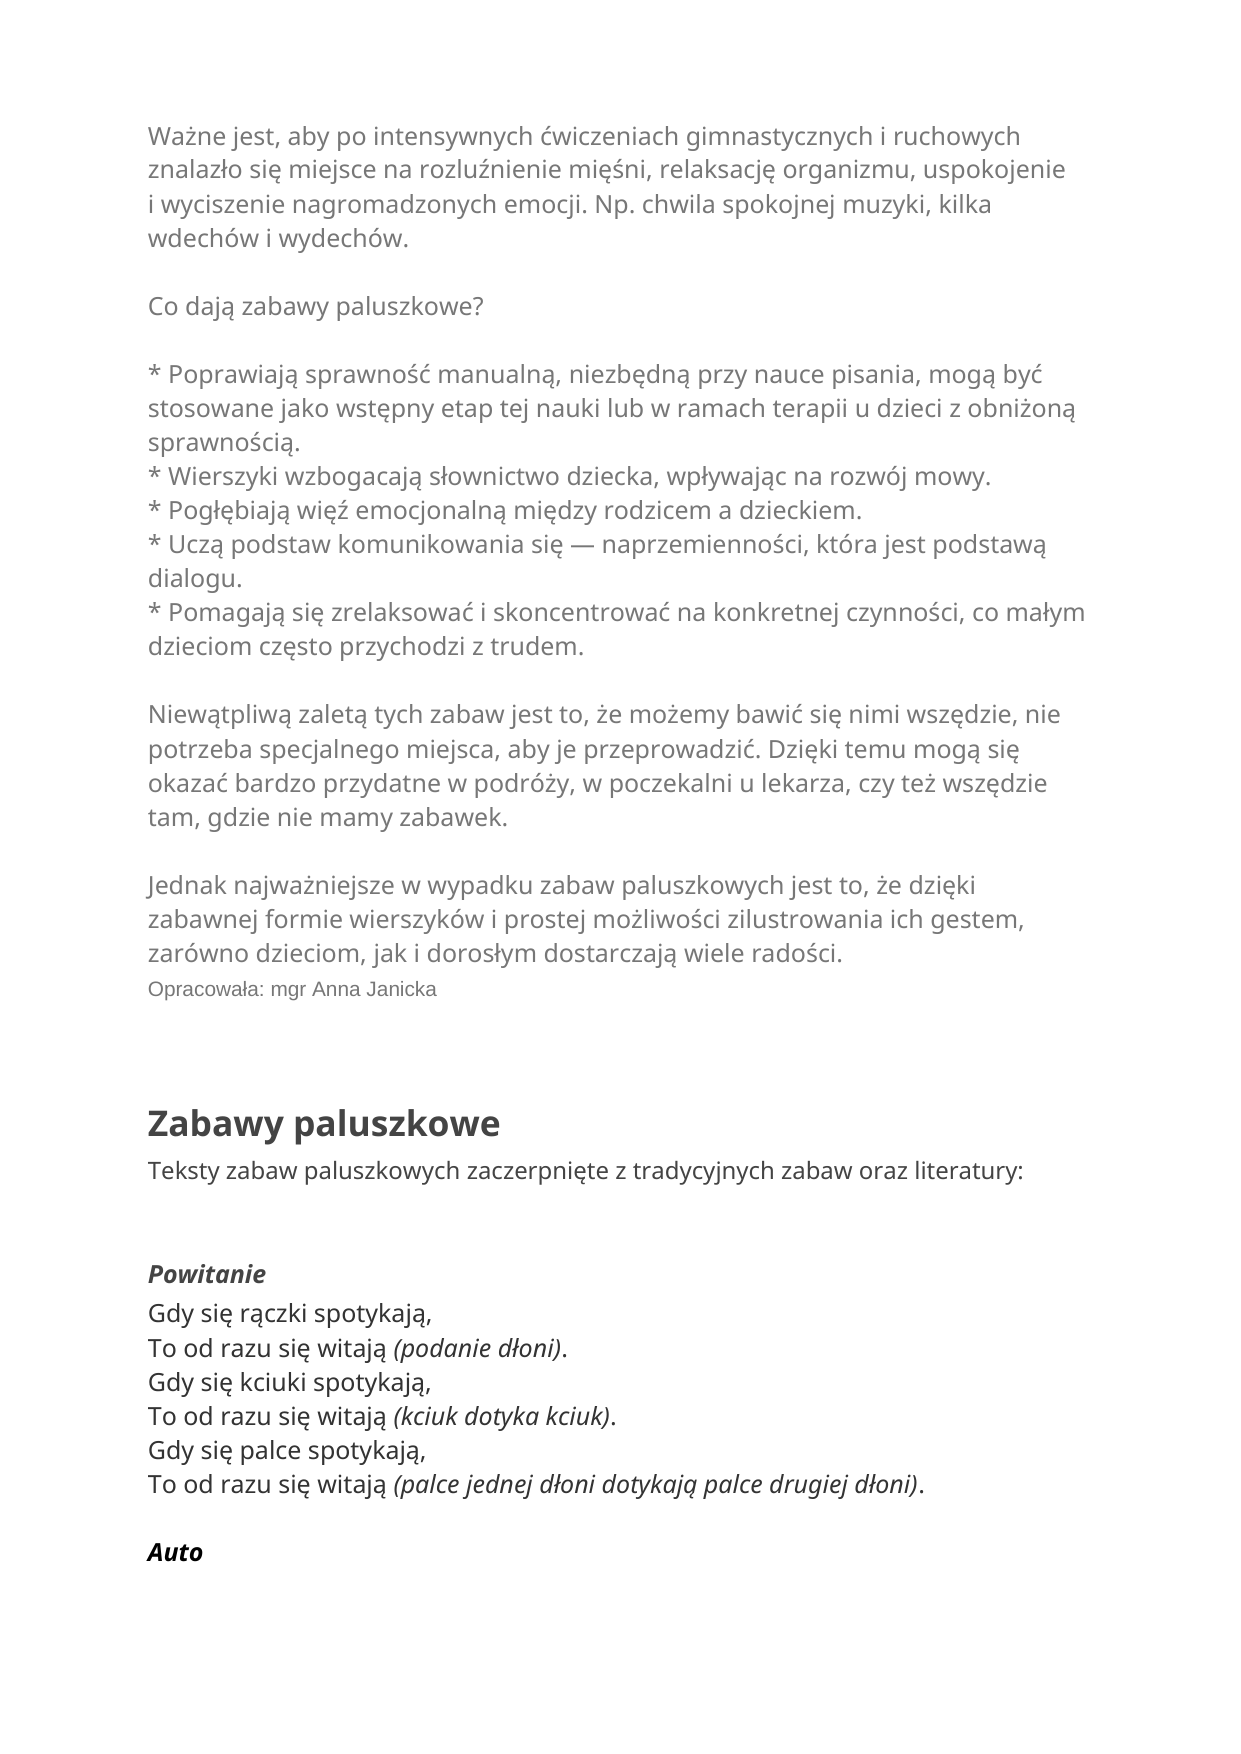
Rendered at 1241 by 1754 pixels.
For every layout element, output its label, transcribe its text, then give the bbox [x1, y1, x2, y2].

subtitle Auto [148, 1534, 1093, 1569]
text Gdy się rączki spotykają, To od razu się witają (podanie dłoni). Gdy się kciuki spotykają, To od razu się witają (kciuk dotyka kciuk). Gdy się palce spotykają, To od razu się witają (palce jednej dłoni dotykają palce drugiej dłoni). [148, 1296, 1093, 1501]
text stosowane jako wstępny etap tej nauki lub w ramach terapii u dzieci z obniżoną sprawnością. [148, 391, 1093, 459]
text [148, 118, 1093, 391]
subtitle Zabawy paluszkowe [148, 1043, 1093, 1147]
text Teksty zabaw paluszkowych zaczerpnięte z tradycyjnych zabaw oraz literatury: [148, 1154, 1093, 1215]
subtitle Powitanie [148, 1257, 1093, 1291]
text * Wierszyki wzbogacają słownictwo dziecka, wpływając na rozwój mowy. * Pogłębiają więź emocjonalną między rodzicem a dzieckiem. * Uczą podstaw komunikowania się — naprzemienności, która jest podstawą dialogu. * Pomagają się zrelaksować i skoncentrować na konkretnej czynności, co małym dzieciom często przychodzi z trudem. Niewątpliwą zaletą tych zabaw jest to, że możemy bawić się nimi wszędzie, nie potrzeba specjalnego miejsca, aby je przeprowadzić. Dzięki temu mogą się okazać bardzo przydatne w podróży, w poczekalni u lekarza, czy też wszędzie tam, gdzie nie mamy zabawek. Jednak najważniejsze w wypadku zabaw paluszkowych jest to, że dzięki zabawnej formie wierszyków i prostej możliwości zilustrowania ich gestem, zarówno dzieciom, jak i dorosłym dostarczają wiele radości. Opracowała: mgr Anna Janicka [148, 459, 1093, 1001]
